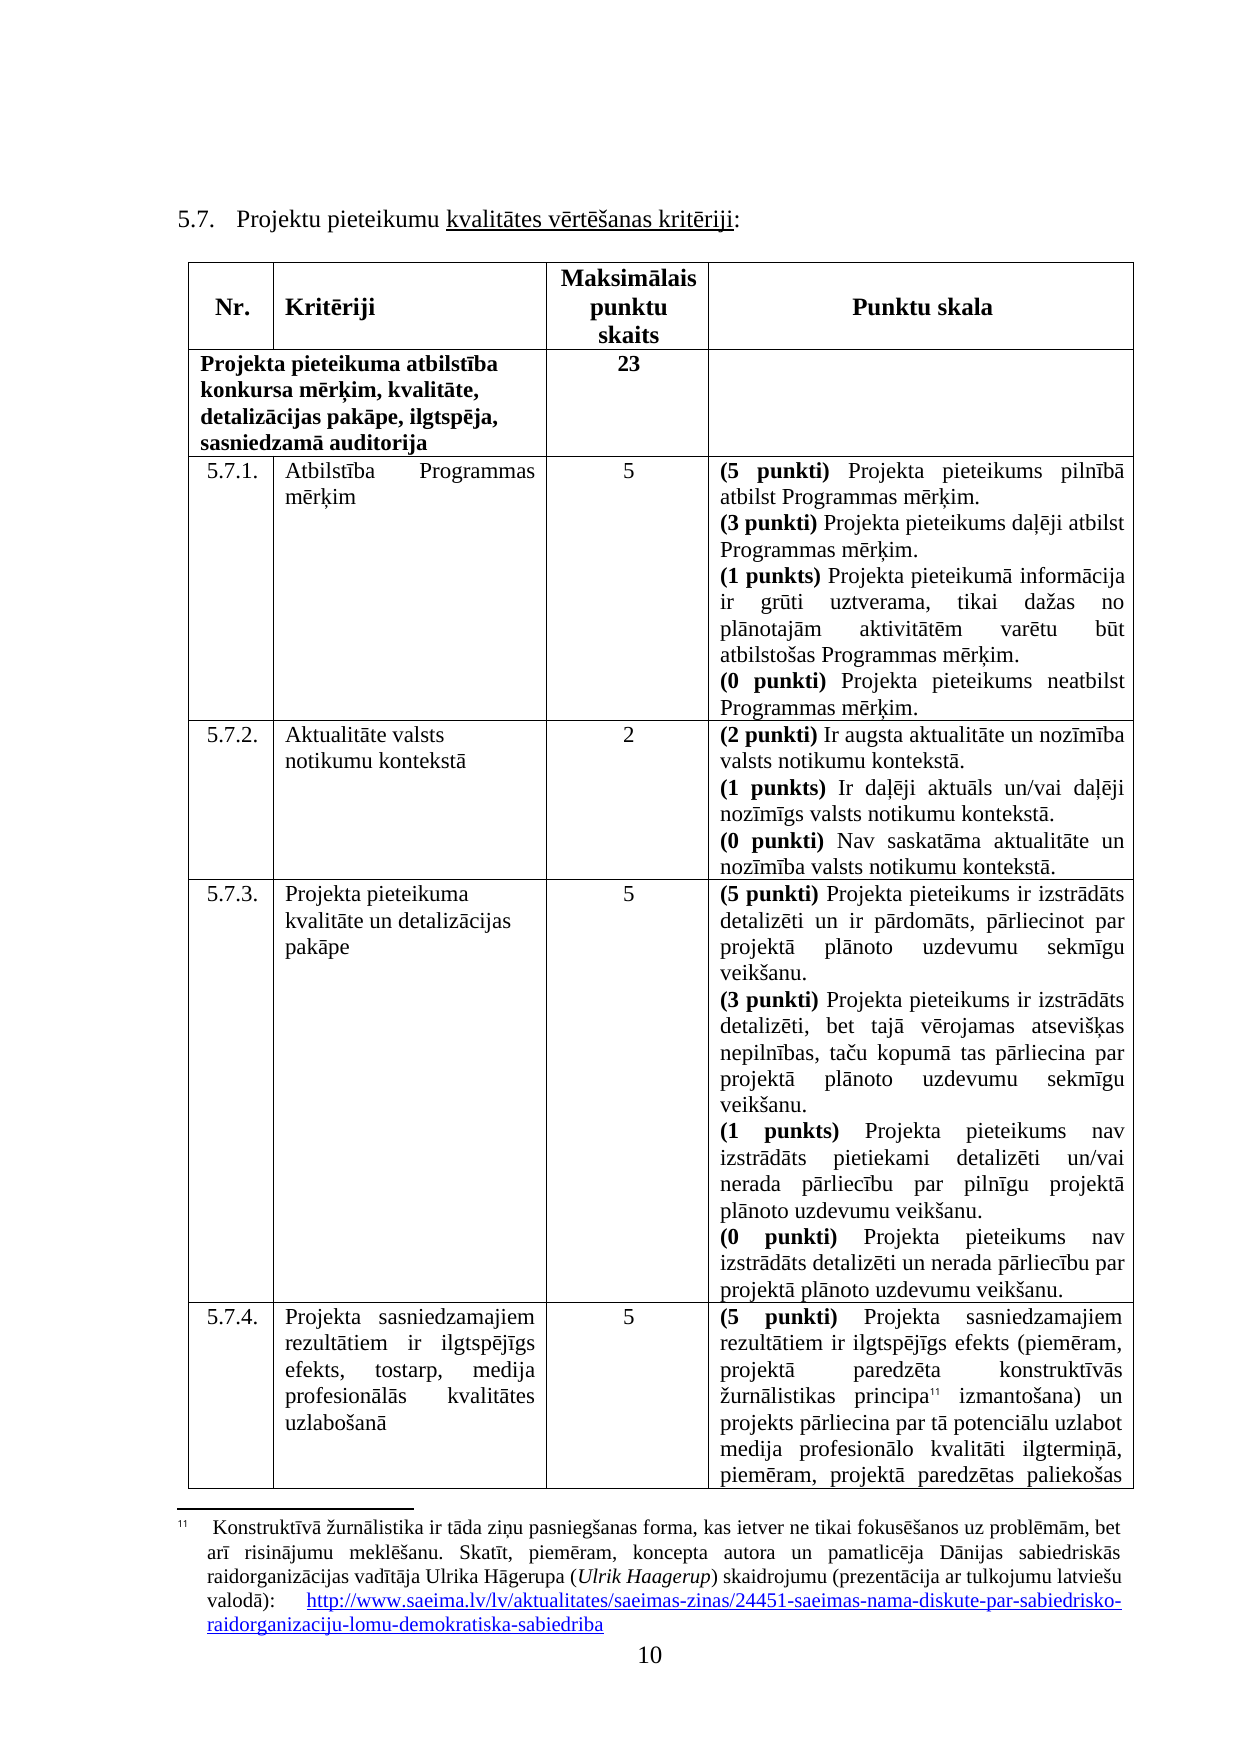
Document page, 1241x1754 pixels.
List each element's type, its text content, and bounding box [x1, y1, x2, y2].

table_cell (5 punkti) Projekta pieteikums pilnībā atbilst Programmas mērķim. (3 punkti) Projekta pieteikums daļēji atbilst Programmas mērķim. (1 punkts) Projekta pieteikumā informācija ir grūti uztverama, tikai dažas no plānotajām aktivitātēm varētu būt atbilstošas Programmas mērķim. (0 punkti) Projekta pieteikums neatbilst Programmas mērķim. [709, 457, 1133, 720]
table_cell Aktualitāte valsts notikumu kontekstā [274, 721, 546, 879]
table_cell (2 punkti) Ir augsta aktualitāte un nozīmība valsts notikumu kontekstā. (1 punkts) Ir daļēji aktuāls un/vai daļēji nozīmīgs valsts notikumu kontekstā. (0 punkti) Nav saskatāma aktualitāte un nozīmība valsts notikumu kontekstā. [709, 721, 1133, 879]
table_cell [709, 1303, 1133, 1488]
table_header Nr. [189, 263, 273, 349]
table_header Maksimālais punktu skaits [547, 263, 708, 349]
table_cell (5 punkti) Projekta pieteikums ir izstrādāts detalizēti un ir pārdomāts, pārliecinot par projektā plānoto uzdevumu sekmīgu veikšanu. (3 punkti) Projekta pieteikums ir izstrādāts detalizēti, bet tajā vērojamas atsevišķas nepilnības, taču kopumā tas pārliecina par projektā plānoto uzdevumu sekmīgu veikšanu. (1 punkts) Projekta pieteikums nav izstrādāts pietiekami detalizēti un/vai nerada pārliecību par pilnīgu projektā plānoto uzdevumu veikšanu. (0 punkti) Projekta pieteikums nav izstrādāts detalizēti un nerada pārliecību par projektā plānoto uzdevumu veikšanu. [709, 880, 1133, 1302]
table_header Punktu skala [709, 263, 1133, 349]
table_cell 5.7.2. [189, 721, 273, 879]
table_cell Atbilstība Programmas mērķim [274, 457, 546, 720]
table_cell Projekta pieteikuma atbilstība konkursa mērķim, kvalitāte, detalizācijas pakāpe, ilgtspēja, sasniedzamā auditorija [189, 350, 546, 456]
table_cell 5.7.3. [189, 880, 273, 1302]
table_cell 2 [547, 721, 708, 879]
table_cell Projekta pieteikuma kvalitāte un detalizācijas pakāpe [274, 880, 546, 1302]
table_cell 5 [547, 1303, 708, 1488]
table_header Kritēriji [274, 263, 546, 349]
table_cell 5 [547, 457, 708, 720]
table_cell 23 [547, 350, 708, 456]
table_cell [274, 1303, 546, 1488]
table_cell 5.7.4. [189, 1303, 273, 1488]
table_cell [709, 350, 1133, 456]
table_cell 5 [547, 880, 708, 1302]
subtitle Projektu pieteikumu kvalitātes vērtēšanas kritēriji: [177, 204, 1122, 233]
table_cell 5.7.1. [189, 457, 273, 720]
